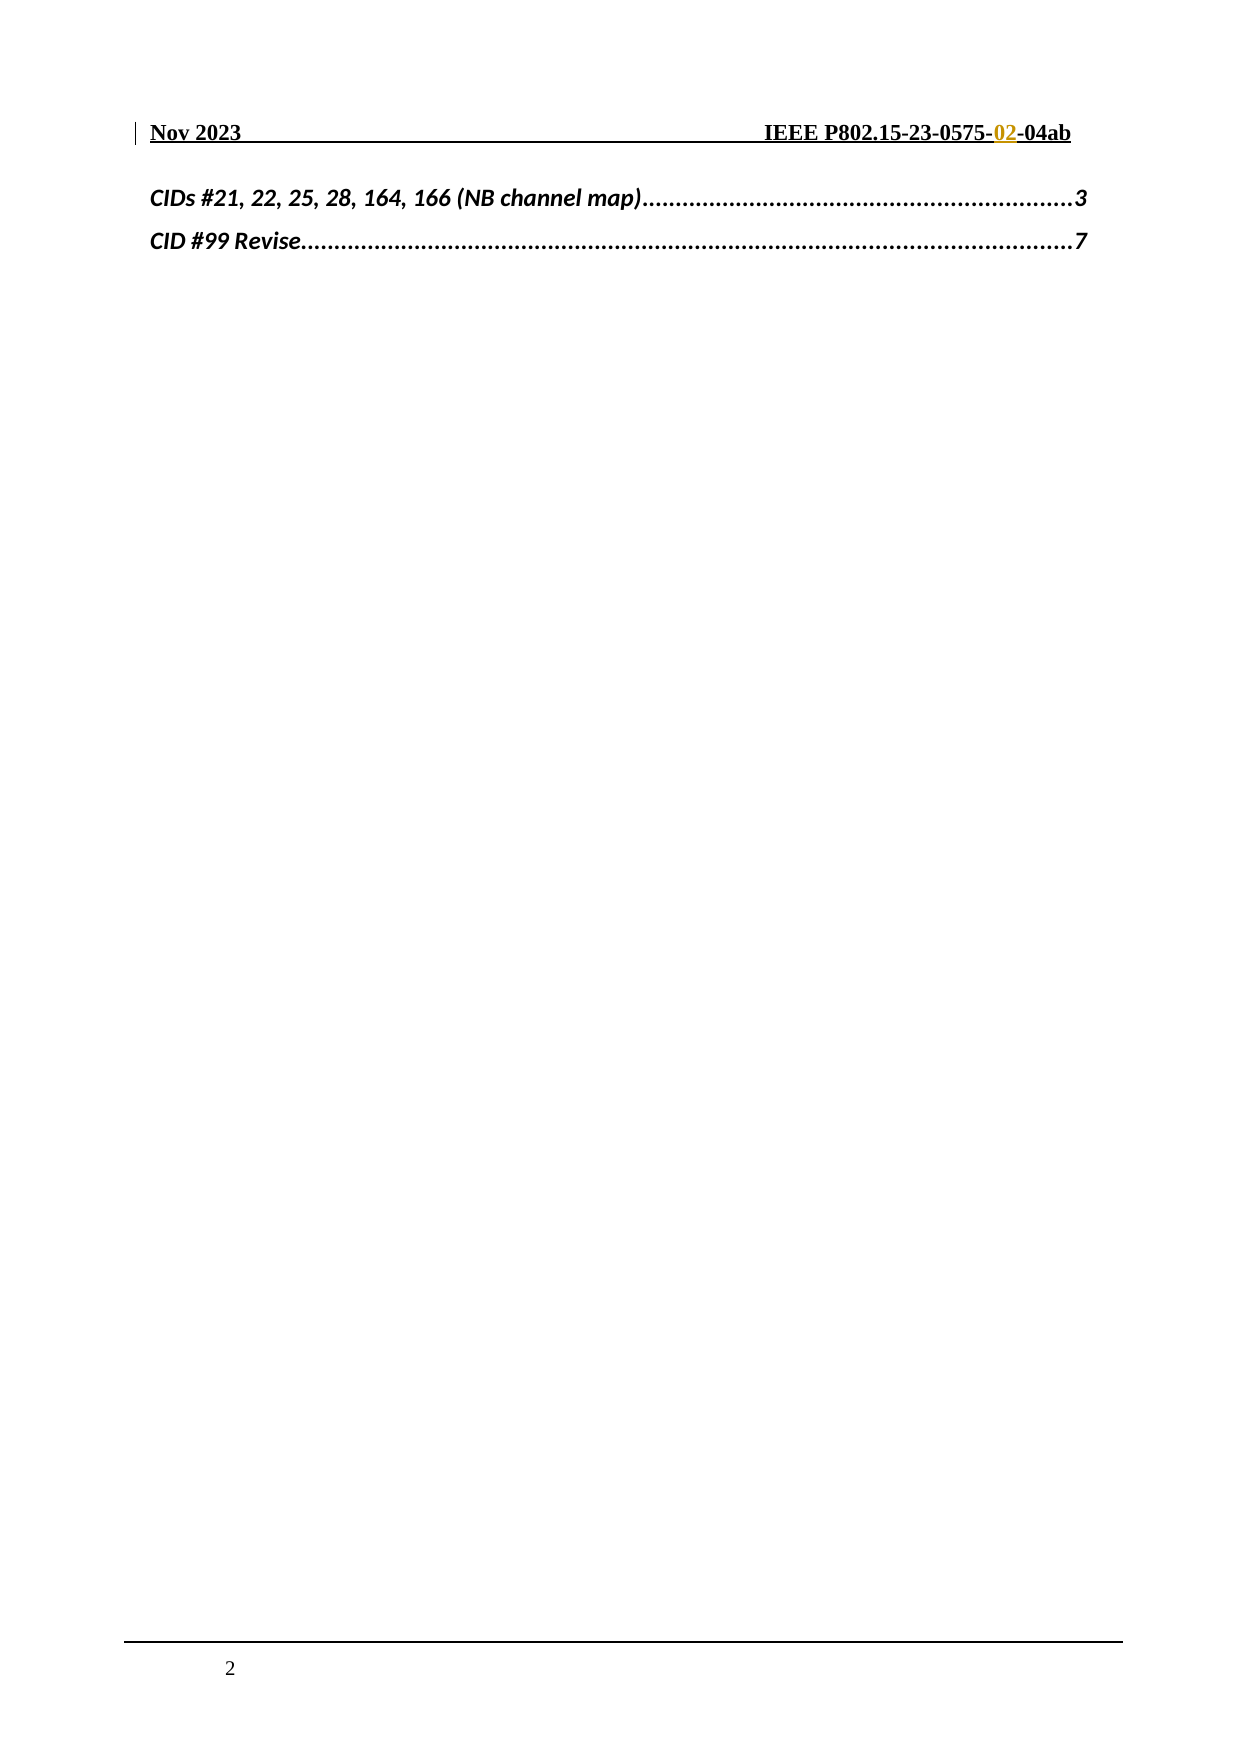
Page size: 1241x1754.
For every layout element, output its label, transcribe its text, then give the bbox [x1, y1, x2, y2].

text CID #99 Revise 7 [150, 225, 1090, 256]
text CIDs #21, 22, 25, 28, 164, 166 (NB channel map) 3 [150, 182, 1090, 213]
